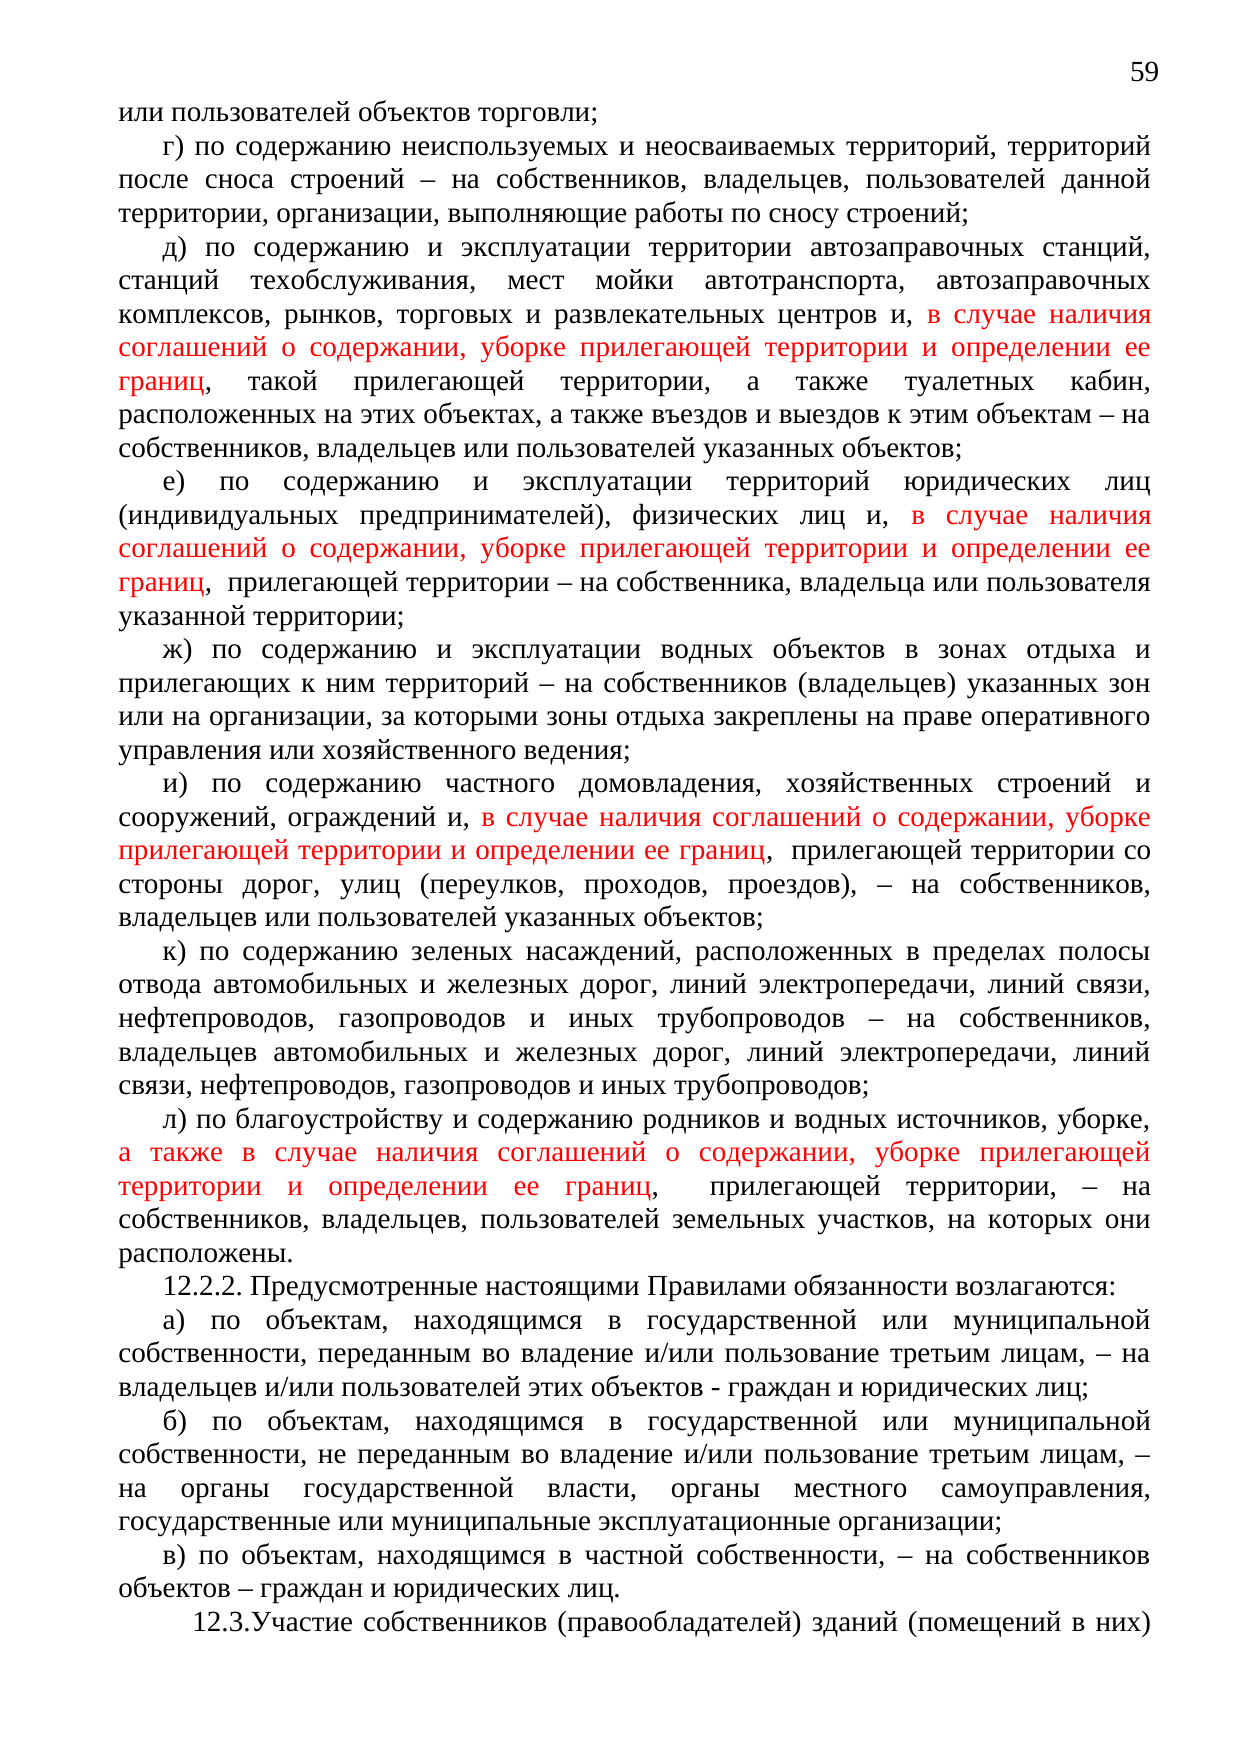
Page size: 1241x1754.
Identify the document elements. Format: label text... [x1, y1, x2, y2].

text л) по благоустройству и содержанию родников и водных источников, уборке, а также в случае наличия соглашений о содержании, уборке прилегающей территории и определении ее границ, прилегающей территории, – на собственников, владельцев, пользователей земельных участков, на которых они расположены. [118, 1101, 1152, 1268]
text ж) по содержанию и эксплуатации водных объектов в зонах отдыха и прилегающих к ним территорий – на собственников (владельцев) указанных зон или на организации, за которыми зоны отдыха закреплены на праве оперативного управления или хозяйственного ведения; [118, 631, 1152, 765]
text и) по содержанию частного домовладения, хозяйственных строений и сооружений, ограждений и, в случае наличия соглашений о содержании, уборке прилегающей территории и определении ее границ, прилегающей территории со стороны дорог, улиц (переулков, проходов, проездов), – на собственников, владельцев или пользователей указанных объектов; [118, 765, 1152, 933]
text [118, 1604, 1152, 1637]
text д) по содержанию и эксплуатации территории автозаправочных станций, станций техобслуживания, мест мойки автотранспорта, автозаправочных комплексов, рынков, торговых и развлекательных центров и, в случае наличия соглашений о содержании, уборке прилегающей территории и определении ее границ, такой прилегающей территории, а также туалетных кабин, расположенных на этих объектах, а также въездов и выездов к этим объектам – на собственников, владельцев или пользователей указанных объектов; [118, 229, 1152, 463]
text в) по объектам, находящимся в частной собственности, – на собственников объектов – граждан и юридических лиц. [118, 1537, 1152, 1604]
text к) по содержанию зеленых насаждений, расположенных в пределах полосы отвода автомобильных и железных дорог, линий электропередачи, линий связи, нефтепроводов, газопроводов и иных трубопроводов – на собственников, владельцев автомобильных и железных дорог, линий электропередачи, линий связи, нефтепроводов, газопроводов и иных трубопроводов; [118, 933, 1152, 1101]
text г) по содержанию неиспользуемых и неосваиваемых территорий, территорий после сноса строений – на собственников, владельцев, пользователей данной территории, организации, выполняющие работы по сносу строений; [118, 128, 1152, 229]
text е) по содержанию и эксплуатации территорий юридических лиц (индивидуальных предпринимателей), физических лиц и, в случае наличия соглашений о содержании, уборке прилегающей территории и определении ее границ, прилегающей территории – на собственника, владельца или пользователя указанной территории; [118, 463, 1152, 631]
text 12.2.2. Предусмотренные настоящими Правилами обязанности возлагаются: [118, 1268, 1152, 1302]
text а) по объектам, находящимся в государственной или муниципальной собственности, переданным во владение и/или пользование третьим лицам, – на владельцев и/или пользователей этих объектов - граждан и юридических лиц; [118, 1302, 1152, 1403]
text б) по объектам, находящимся в государственной или муниципальной собственности, не переданным во владение и/или пользование третьим лицам, – на органы государственной власти, органы местного самоуправления, государственные или муниципальные эксплуатационные организации; [118, 1403, 1152, 1537]
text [118, 94, 1152, 128]
